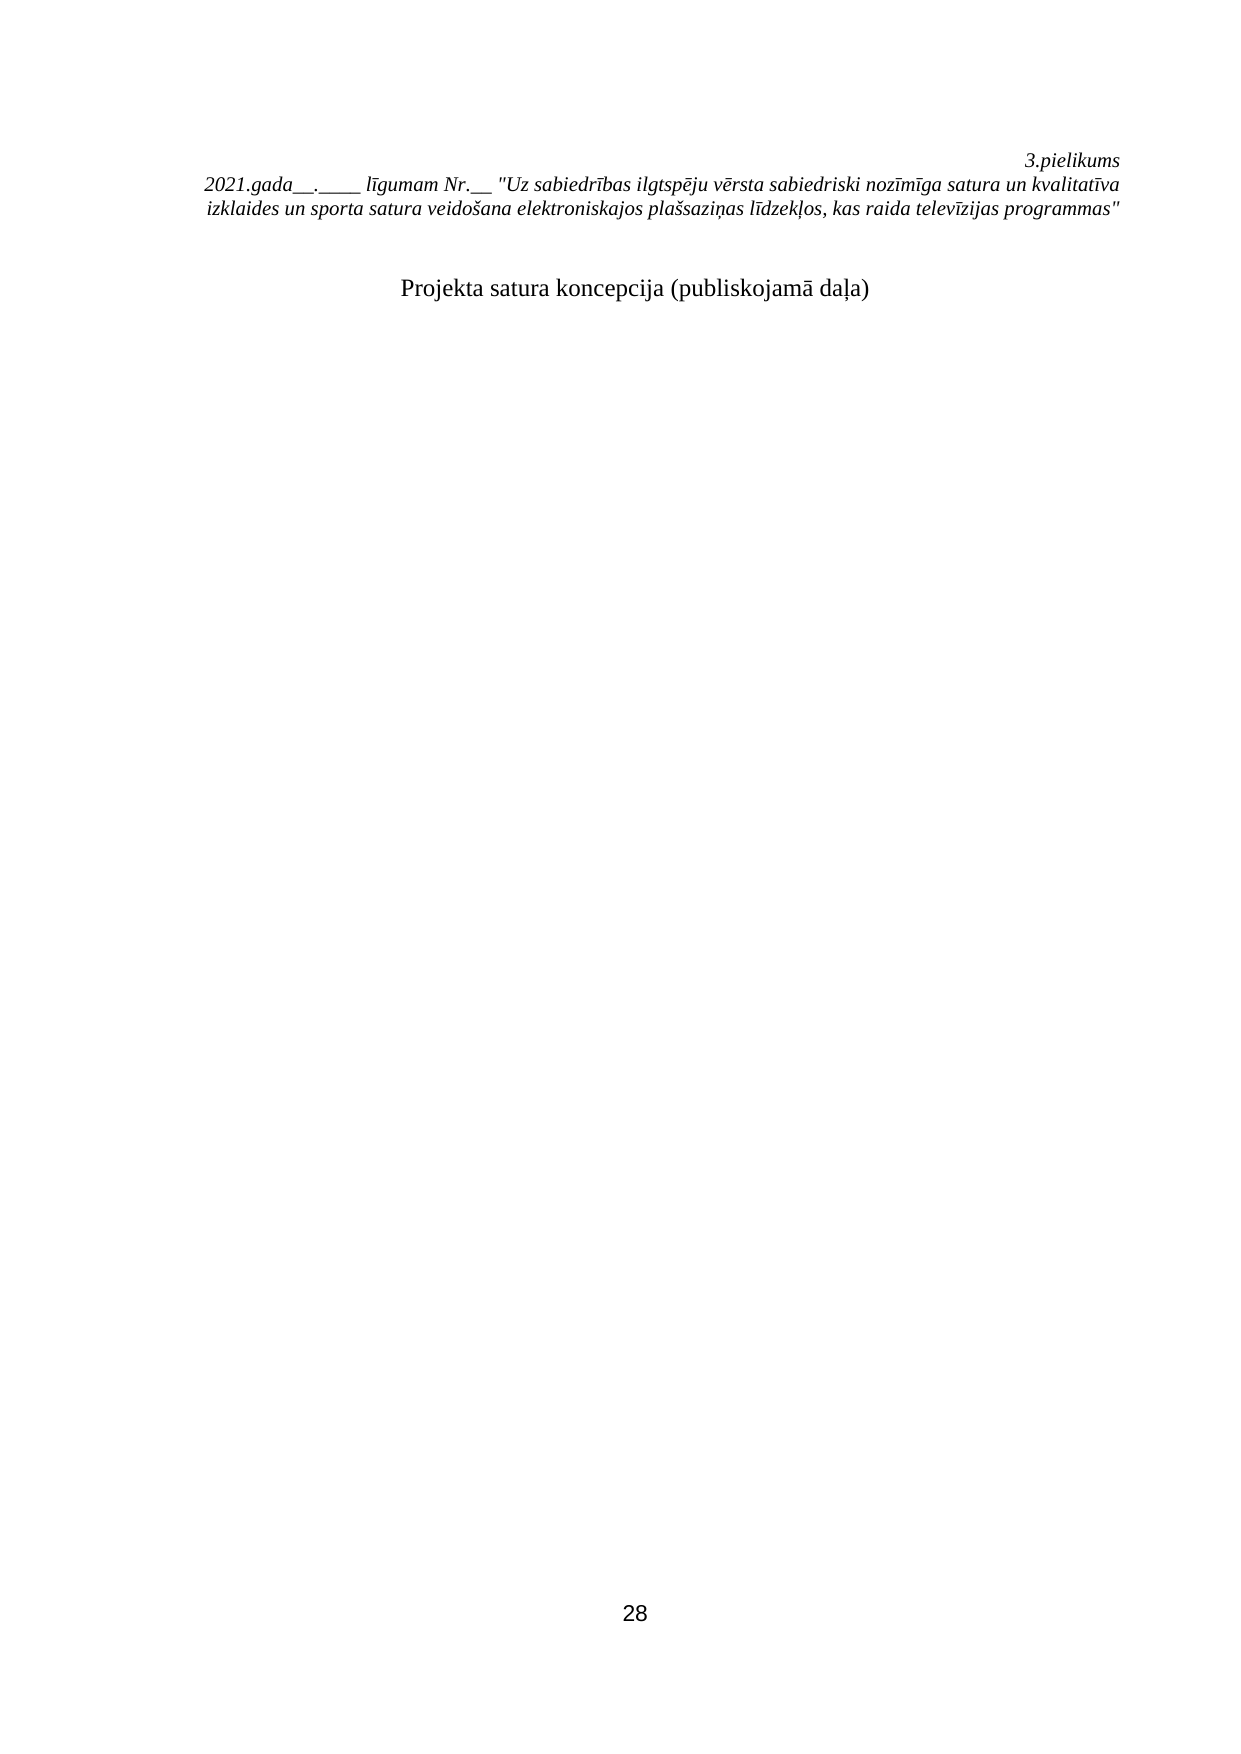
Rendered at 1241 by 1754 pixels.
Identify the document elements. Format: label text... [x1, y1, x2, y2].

text Projekta satura koncepcija (publiskojamā daļa) [148, 273, 1122, 301]
text 3.pielikums [148, 148, 1122, 172]
text 2021.gada__.____ līgumam Nr.__ "Uz sabiedrības ilgtspēju vērsta sabiedriski nozīmīga satura un kvalitatīva izklaides un sporta satura veidošana elektroniskajos plašsaziņas līdzekļos, kas raida televīzijas programmas" [148, 172, 1122, 220]
